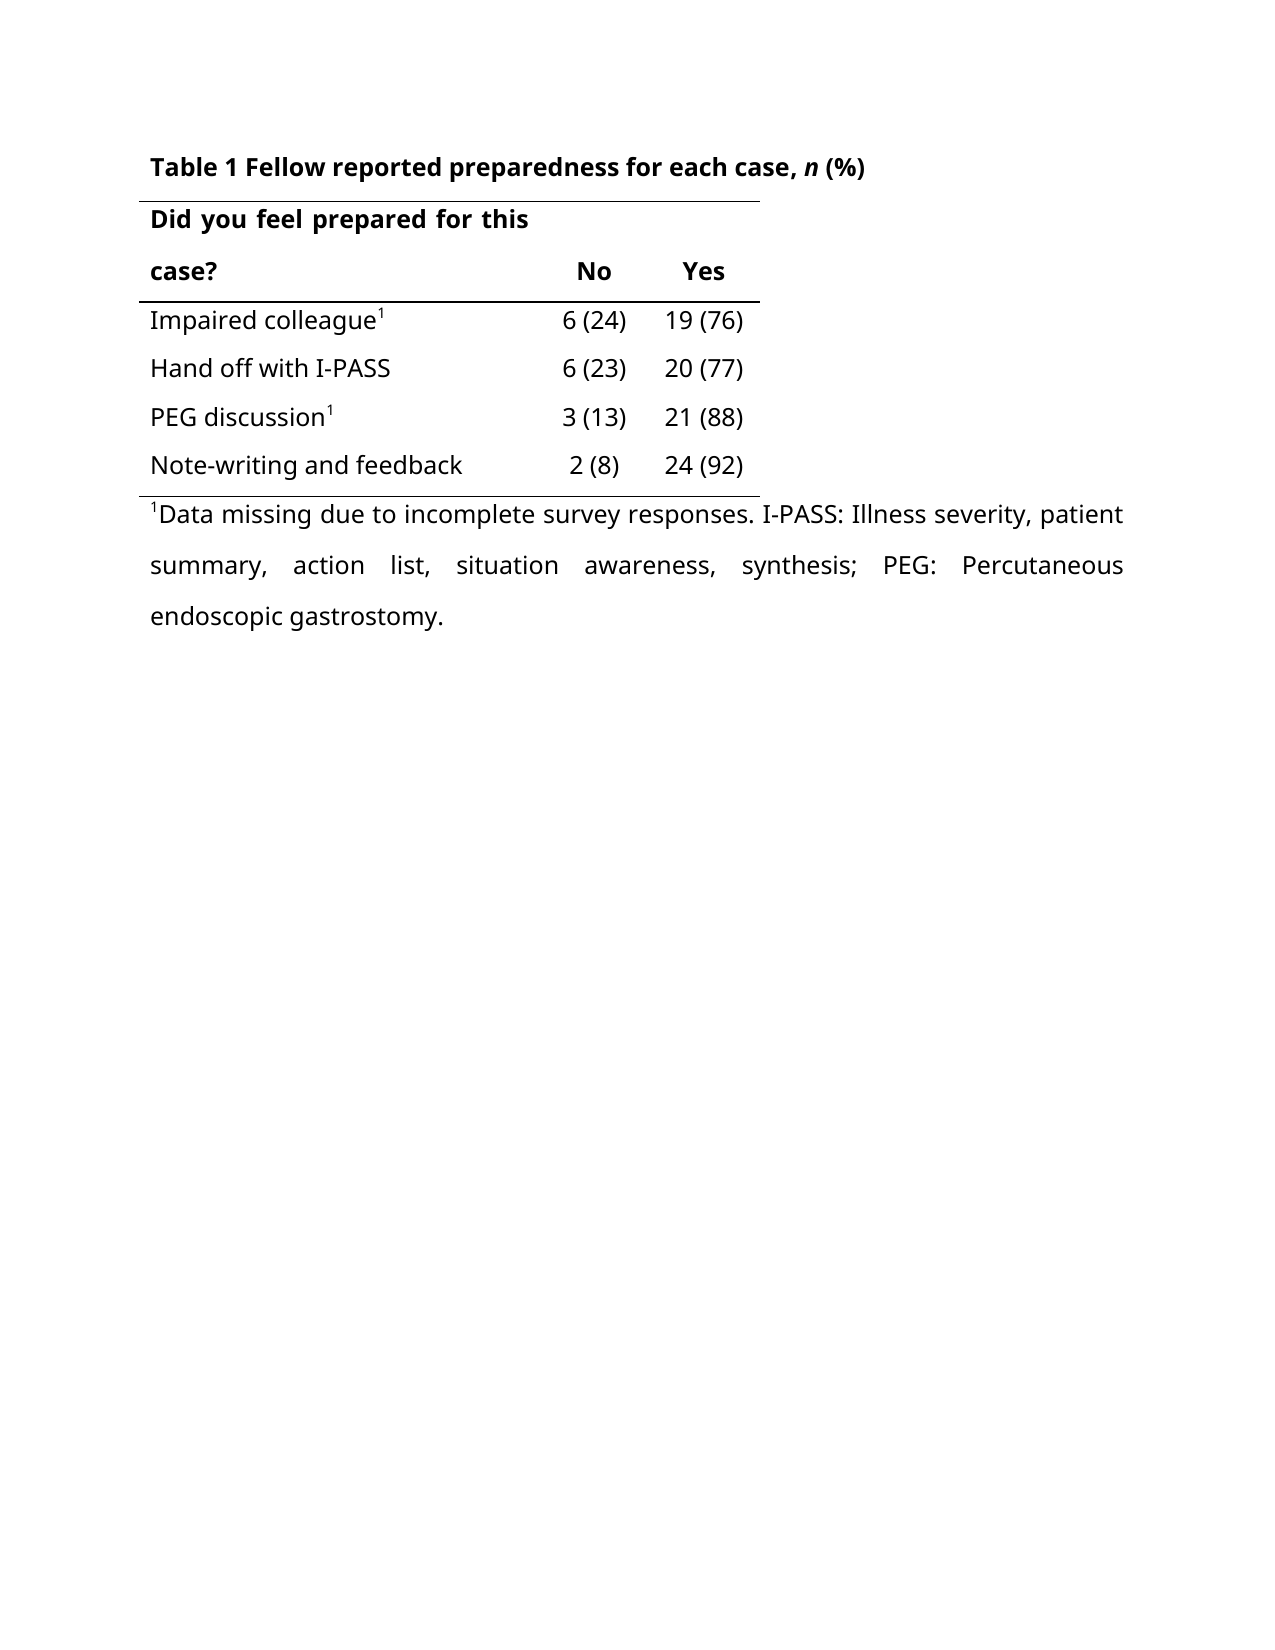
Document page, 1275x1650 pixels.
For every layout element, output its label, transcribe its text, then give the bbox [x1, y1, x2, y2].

table_cell 24 (92) [648, 448, 759, 496]
table_header No [540, 202, 648, 301]
table_header Yes [648, 202, 759, 301]
table_cell PEG discussion1 [139, 399, 540, 447]
text Table 1 Fellow reported preparedness for each case, n (%) [150, 150, 1125, 184]
table_header Did you feel prepared for this case? [139, 202, 540, 301]
table_cell 21 (88) [648, 399, 759, 447]
table_cell 6 (23) [540, 351, 648, 399]
table_cell 3 (13) [540, 399, 648, 447]
table_cell 2 (8) [540, 448, 648, 496]
table_cell 19 (76) [648, 303, 759, 351]
table_cell Hand off with I-PASS [139, 351, 540, 399]
text 1Data missing due to incomplete survey responses. I-PASS: Illness severity, patient summary, action list, situation awareness, synthesis; PEG: Percutaneous endoscopic gastrostomy. [150, 497, 1125, 633]
table_cell Note-writing and feedback [139, 448, 540, 496]
table_cell 20 (77) [648, 351, 759, 399]
table_cell Impaired colleague1 [139, 303, 540, 351]
table_cell 6 (24) [540, 303, 648, 351]
